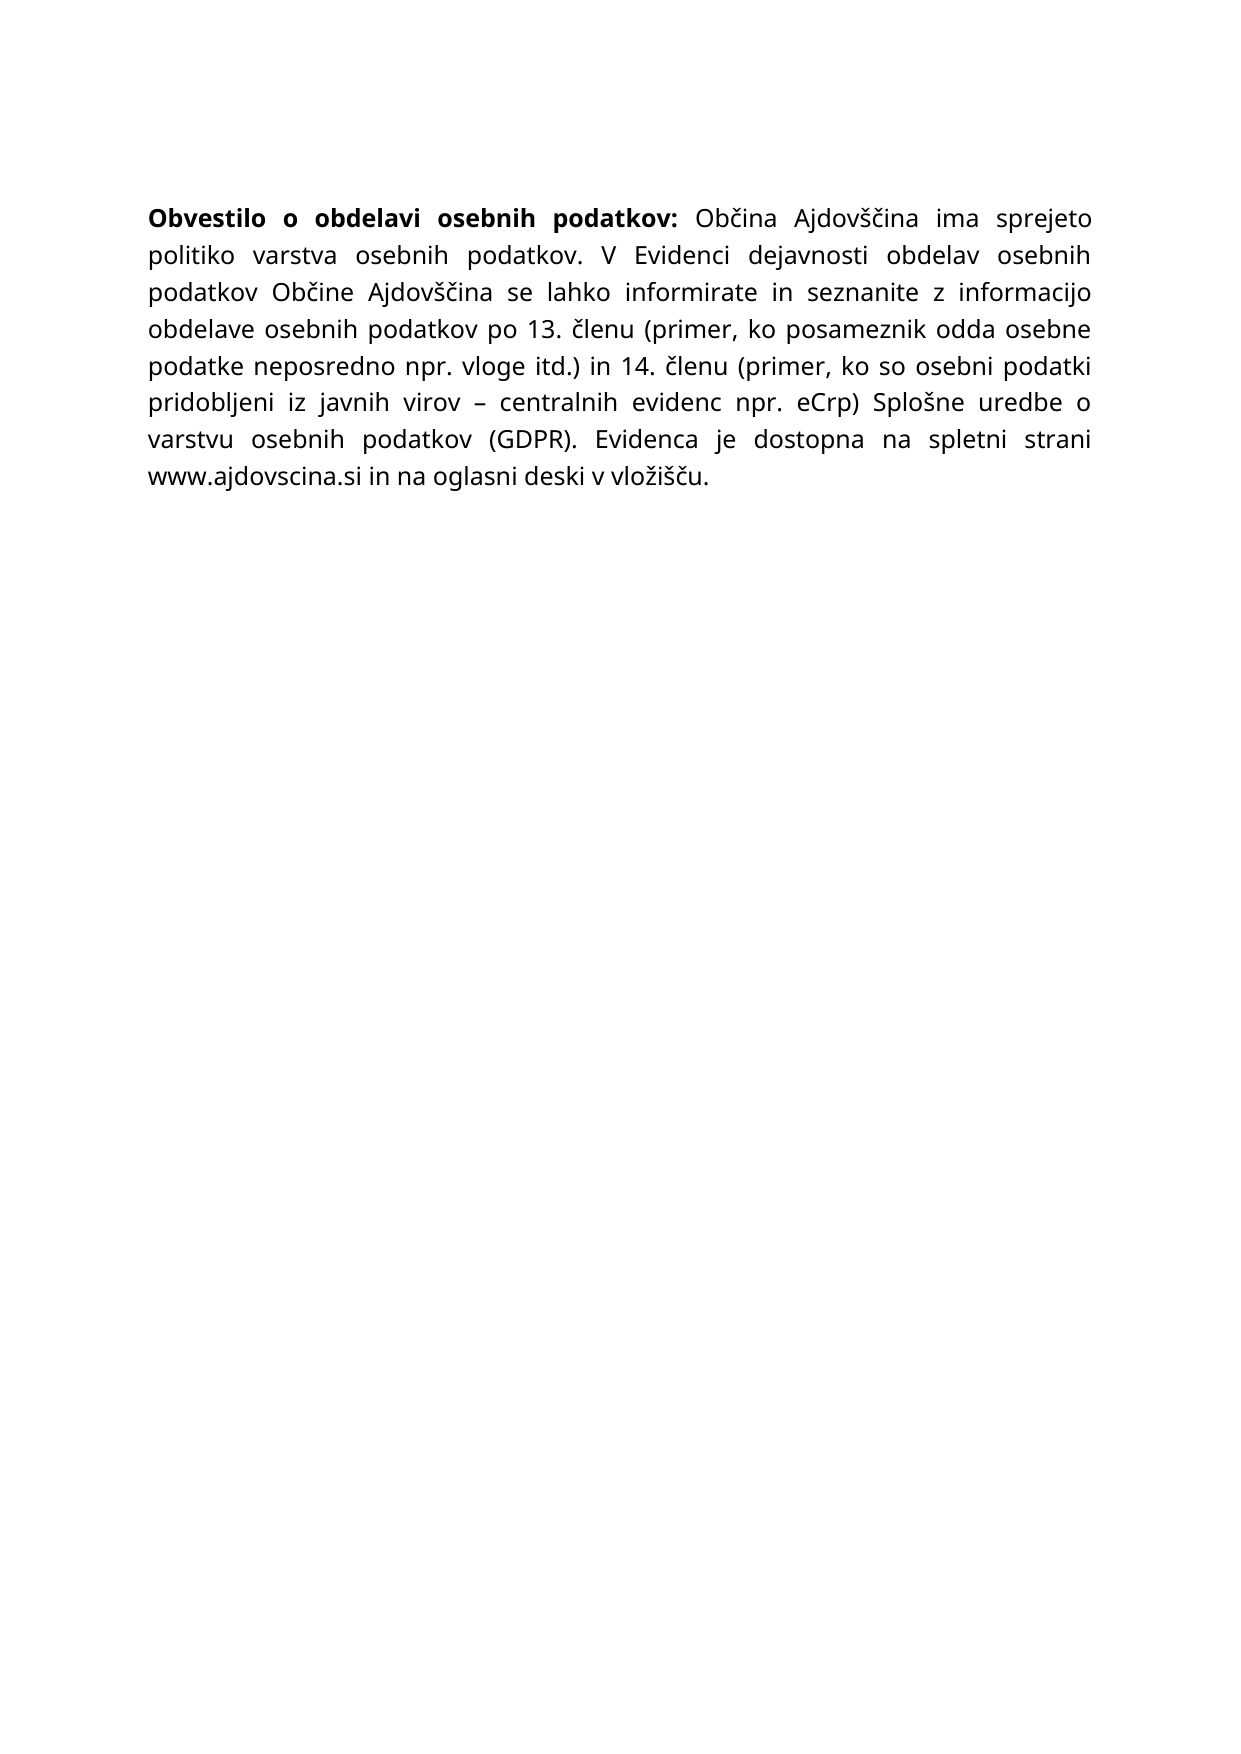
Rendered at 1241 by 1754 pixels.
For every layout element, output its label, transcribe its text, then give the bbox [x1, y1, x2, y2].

text Obvestilo o obdelavi osebnih podatkov: Občina Ajdovščina ima sprejeto politiko varstva osebnih podatkov. V Evidenci dejavnosti obdelav osebnih podatkov Občine Ajdovščina se lahko informirate in seznanite z informacijo obdelave osebnih podatkov po 13. členu (primer, ko posameznik odda osebne podatke neposredno npr. vloge itd.) in 14. členu (primer, ko so osebni podatki pridobljeni iz javnih virov – centralnih evidenc npr. eCrp) Splošne uredbe o varstvu osebnih podatkov (GDPR). Evidenca je dostopna na spletni strani www.ajdovscina.si in na oglasni deski v vložišču. [148, 201, 1092, 493]
